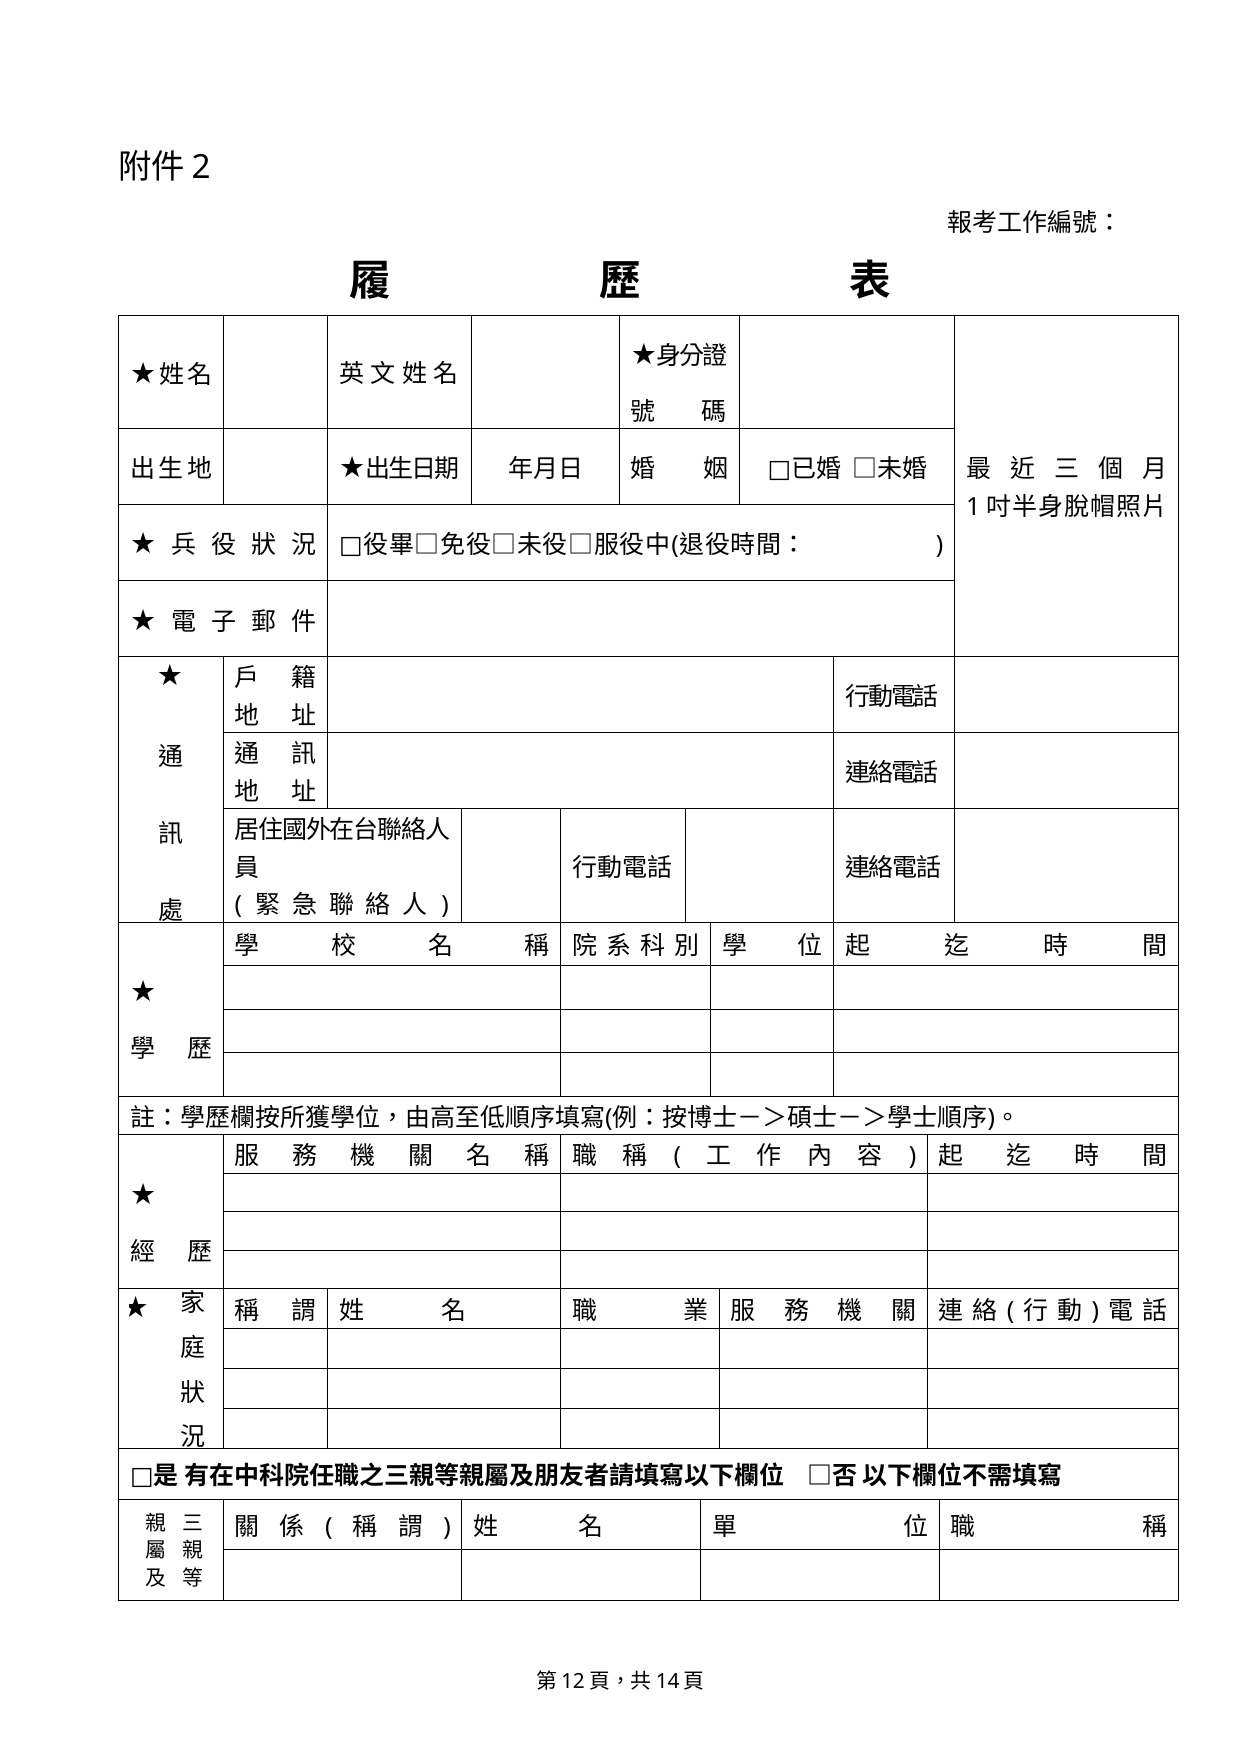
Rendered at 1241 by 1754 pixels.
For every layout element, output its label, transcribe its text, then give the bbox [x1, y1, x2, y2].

table_cell 職業 [561, 1289, 719, 1328]
table_header [740, 316, 954, 428]
table_cell [224, 1409, 327, 1448]
table_cell 年月日 [472, 429, 619, 504]
table_cell ★電子郵件 [119, 581, 327, 656]
table_cell [834, 1053, 1178, 1096]
table_cell □是 有在中科院任職之三親等親屬及朋友者請填寫以下欄位 □否 以下欄位不需填寫 [119, 1449, 1178, 1499]
table_cell [928, 1329, 1178, 1368]
table_cell [224, 429, 327, 504]
table_cell 連絡電話 [834, 733, 954, 808]
table_cell [328, 1329, 560, 1368]
table_cell 行動電話 [561, 809, 685, 922]
table_header 英文姓名 [328, 316, 471, 428]
text 報考工作編號： [118, 202, 1122, 239]
table_cell 學位 [711, 923, 833, 965]
table_cell 婚姻 [620, 429, 739, 504]
table_cell [561, 1329, 719, 1368]
table_cell [224, 1053, 560, 1096]
table_header [472, 316, 619, 428]
table_cell [328, 1409, 560, 1448]
table_cell [686, 809, 833, 922]
table_cell [720, 1329, 927, 1368]
table_cell [928, 1212, 1178, 1250]
table_cell ★通訊處 [119, 657, 223, 922]
table_cell [928, 1409, 1178, 1448]
table_cell [720, 1369, 927, 1408]
table_cell 稱謂 [224, 1289, 327, 1328]
table_cell [224, 1550, 461, 1600]
table_cell [834, 1010, 1178, 1052]
table_cell 通訊 地址 [224, 733, 327, 808]
table_cell 起迄時間 [834, 923, 1178, 965]
table_cell 姓名 [328, 1289, 560, 1328]
table_cell [561, 1409, 719, 1448]
table_cell 連絡電話 [834, 809, 954, 922]
table_cell 連絡(行動)電話 [928, 1289, 1178, 1328]
table_cell [561, 1053, 710, 1096]
table_cell 單位 [701, 1500, 939, 1549]
table_cell 院系科別 [561, 923, 710, 965]
table_cell [711, 1053, 833, 1096]
table_cell 居住國外在台聯絡人員 (緊急聯絡人) [224, 809, 461, 922]
table_cell [561, 1251, 927, 1288]
table_cell [711, 1010, 833, 1052]
table_cell [955, 733, 1178, 808]
table_cell 出生地 [119, 429, 223, 504]
table_cell [928, 1251, 1178, 1288]
table_cell 姓名 [462, 1500, 700, 1549]
table_cell ★ 經歷 [119, 1135, 223, 1288]
table_cell ★兵役狀況 [119, 505, 327, 580]
table_cell □役畢□免役□未役□服役中(退役時間： ) [328, 505, 954, 580]
table_header [224, 316, 327, 428]
table_cell 服務機關 [720, 1289, 927, 1328]
table_cell 行動電話 [834, 657, 954, 732]
table_cell [711, 966, 833, 1009]
text 附件2 [118, 127, 1122, 202]
text 履 歷 表 [118, 239, 1122, 314]
table_cell [224, 1251, 560, 1288]
table_cell [224, 1329, 327, 1368]
table_cell 學校名稱 [224, 923, 560, 965]
table_cell 職稱(工作內容) [561, 1135, 927, 1173]
table_cell 職稱 [940, 1500, 1178, 1549]
table_cell [955, 657, 1178, 732]
table_cell [701, 1550, 939, 1600]
table_cell [561, 1010, 710, 1052]
table_cell [955, 809, 1178, 922]
table_cell [224, 1010, 560, 1052]
table_cell [561, 1369, 719, 1408]
table_cell [328, 581, 954, 656]
table_cell [224, 966, 560, 1009]
table_cell [561, 966, 710, 1009]
table_cell ★出生日期 [328, 429, 471, 504]
table_header 最近三個月 1吋半身脫帽照片 [955, 316, 1178, 656]
table_cell [328, 657, 833, 732]
table_cell [462, 1550, 700, 1600]
table_cell [561, 1212, 927, 1250]
table_cell [928, 1369, 1178, 1408]
table_cell 戶籍 地址 [224, 657, 327, 732]
table_cell 註：學歷欄按所獲學位，由高至低順序填寫(例：按博士－＞碩士－＞學士順序)。 [119, 1097, 1178, 1134]
table_cell 三親等親屬及朋友 在中科院任職之 ★ [119, 1500, 223, 1600]
table_cell [462, 809, 560, 922]
table_cell [328, 733, 833, 808]
table_cell ★ 學歷 [119, 923, 223, 1096]
table_cell 關係(稱謂) [224, 1500, 461, 1549]
table_header ★姓名 [119, 316, 223, 428]
table_cell [224, 1174, 560, 1211]
table_cell [224, 1369, 327, 1408]
table_cell [940, 1550, 1178, 1600]
table_cell 家庭狀況 ★ [119, 1289, 223, 1448]
table_cell [561, 1174, 927, 1211]
table_cell 起迄時間 [928, 1135, 1178, 1173]
table_header ★身分證 號碼 [620, 316, 739, 428]
table_cell [834, 966, 1178, 1009]
table_cell □已婚 □未婚 [740, 429, 954, 504]
table_cell 服務機關名稱 [224, 1135, 560, 1173]
table_cell [224, 1212, 560, 1250]
table_cell [928, 1174, 1178, 1211]
table_cell [720, 1409, 927, 1448]
table_cell [328, 1369, 560, 1408]
